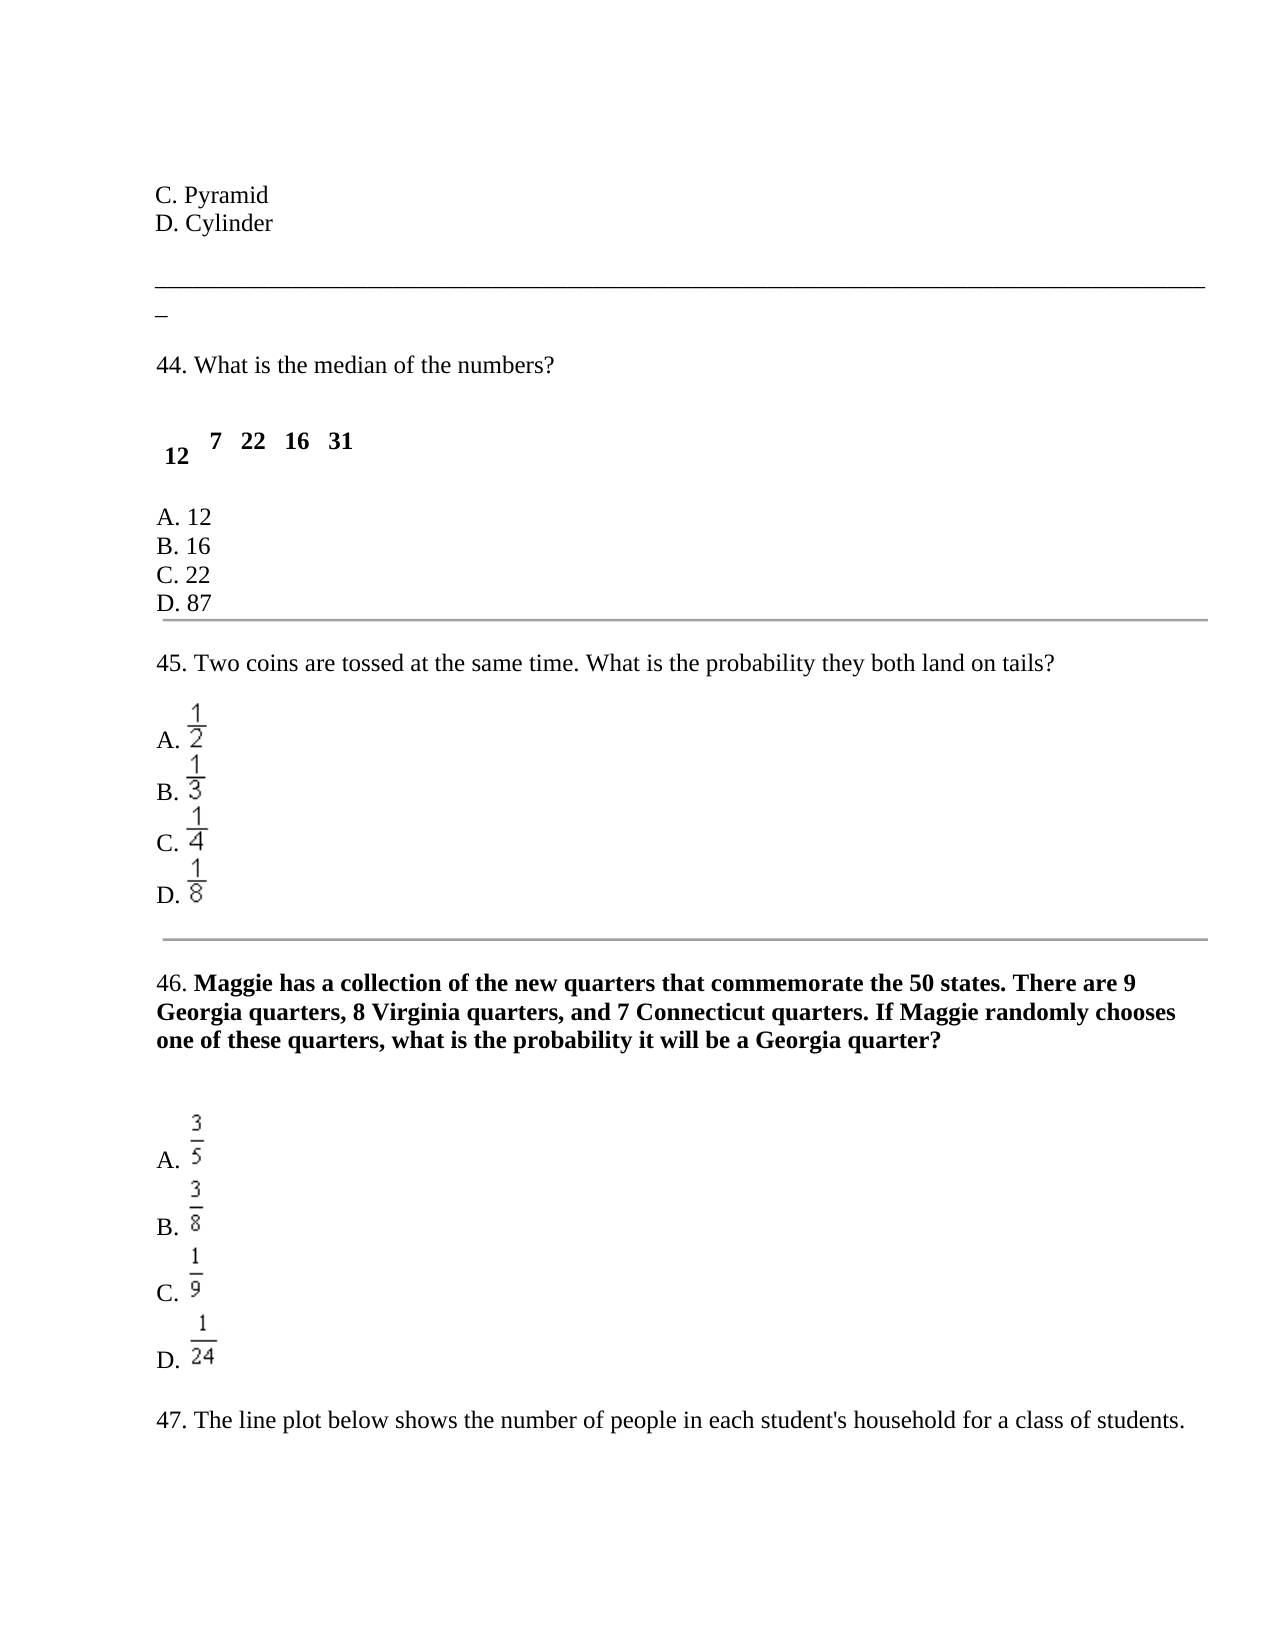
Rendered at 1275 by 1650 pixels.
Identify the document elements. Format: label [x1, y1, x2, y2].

picture [186, 1107, 211, 1169]
picture [186, 857, 207, 904]
picture [185, 753, 206, 801]
picture [185, 1173, 210, 1236]
picture [185, 805, 210, 852]
picture [186, 702, 207, 749]
picture [185, 1240, 210, 1302]
table_header [150, 150, 1125, 1440]
picture [186, 1307, 223, 1369]
